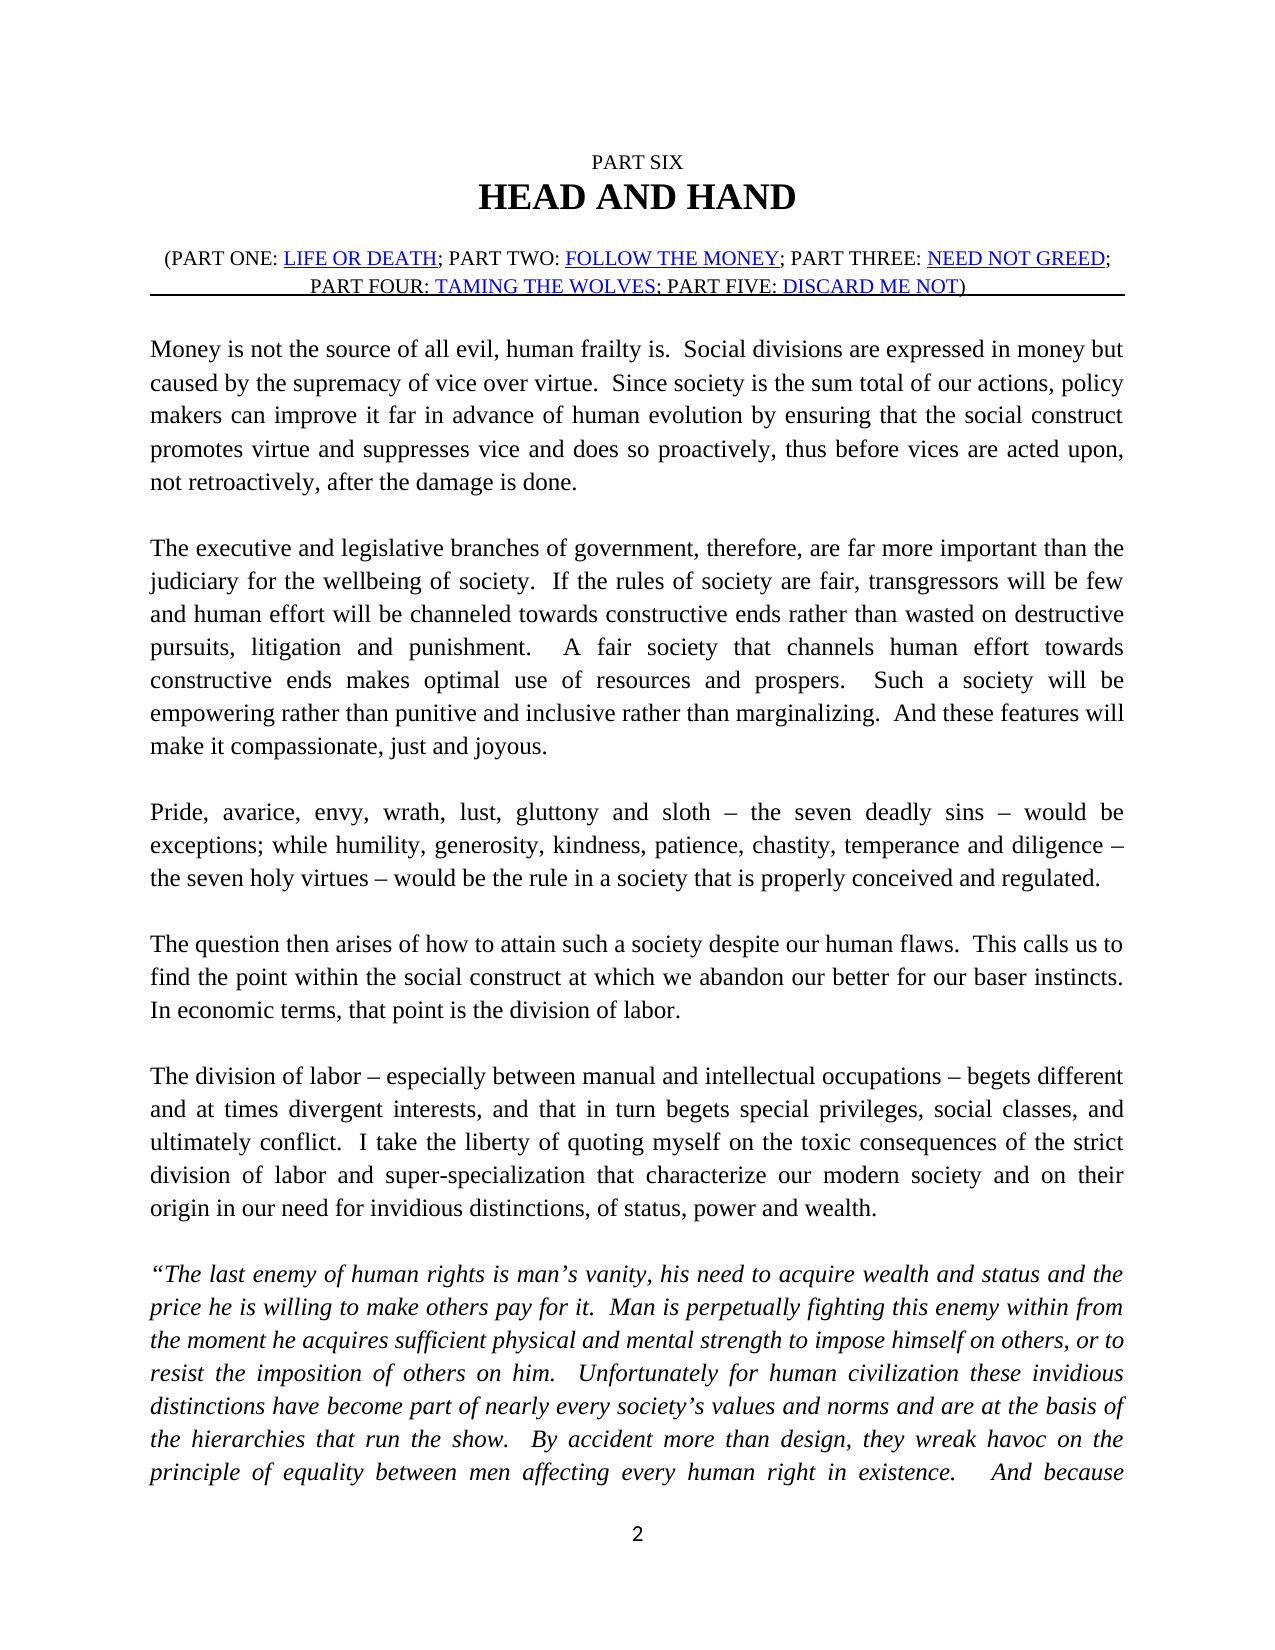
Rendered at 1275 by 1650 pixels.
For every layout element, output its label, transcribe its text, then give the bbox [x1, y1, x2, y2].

text (PART ONE: LIFE OR DEATH; PART TWO: FOLLOW THE MONEY; PART THREE: NEED NOT GREED; PART FOUR: TAMING THE WOLVES; PART FIVE: DISCARD ME NOT) [150, 246, 1125, 294]
text PART SIX [150, 150, 1125, 174]
text Money is not the source of all evil, human frailty is. Social divisions are expressed in money but caused by the supremacy of vice over virtue. Since society is the sum total of our actions, policy makers can improve it far in advance of human evolution by ensuring that the social construct promotes virtue and suppresses vice and does so proactively, thus before vices are acted upon, not retroactively, after the damage is done. [150, 334, 1125, 495]
text The question then arises of how to attain such a society despite our human flaws. This calls us to find the point within the social construct at which we abandon our better for our baser instincts. In economic terms, that point is the division of labor. [150, 929, 1125, 1024]
text Pride, avarice, envy, wrath, lust, gluttony and sloth – the seven deadly sins – would be exceptions; while humility, generosity, kindness, patience, chastity, temperance and diligence – the seven holy virtues – would be the rule in a society that is properly conceived and regulated. [150, 797, 1125, 892]
text The division of labor – especially between manual and intellectual occupations – begets different and at times divergent interests, and that in turn begets special privileges, social classes, and ultimately conflict. I take the liberty of quoting myself on the toxic consequences of the strict division of labor and super-specialization that characterize our modern society and on their origin in our need for invidious distinctions, of status, power and wealth. [150, 1061, 1125, 1222]
text HEAD AND HAND [150, 174, 1125, 217]
text The executive and legislative branches of government, therefore, are far more important than the judiciary for the wellbeing of society. If the rules of society are fair, transgressors will be few and human effort will be channeled towards constructive ends rather than wasted on destructive pursuits, litigation and punishment. A fair society that channels human effort towards constructive ends makes optimal use of resources and prospers. Such a society will be empowering rather than punitive and inclusive rather than marginalizing. And these features will make it compassionate, just and joyous. [150, 533, 1125, 759]
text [150, 1259, 1125, 1486]
